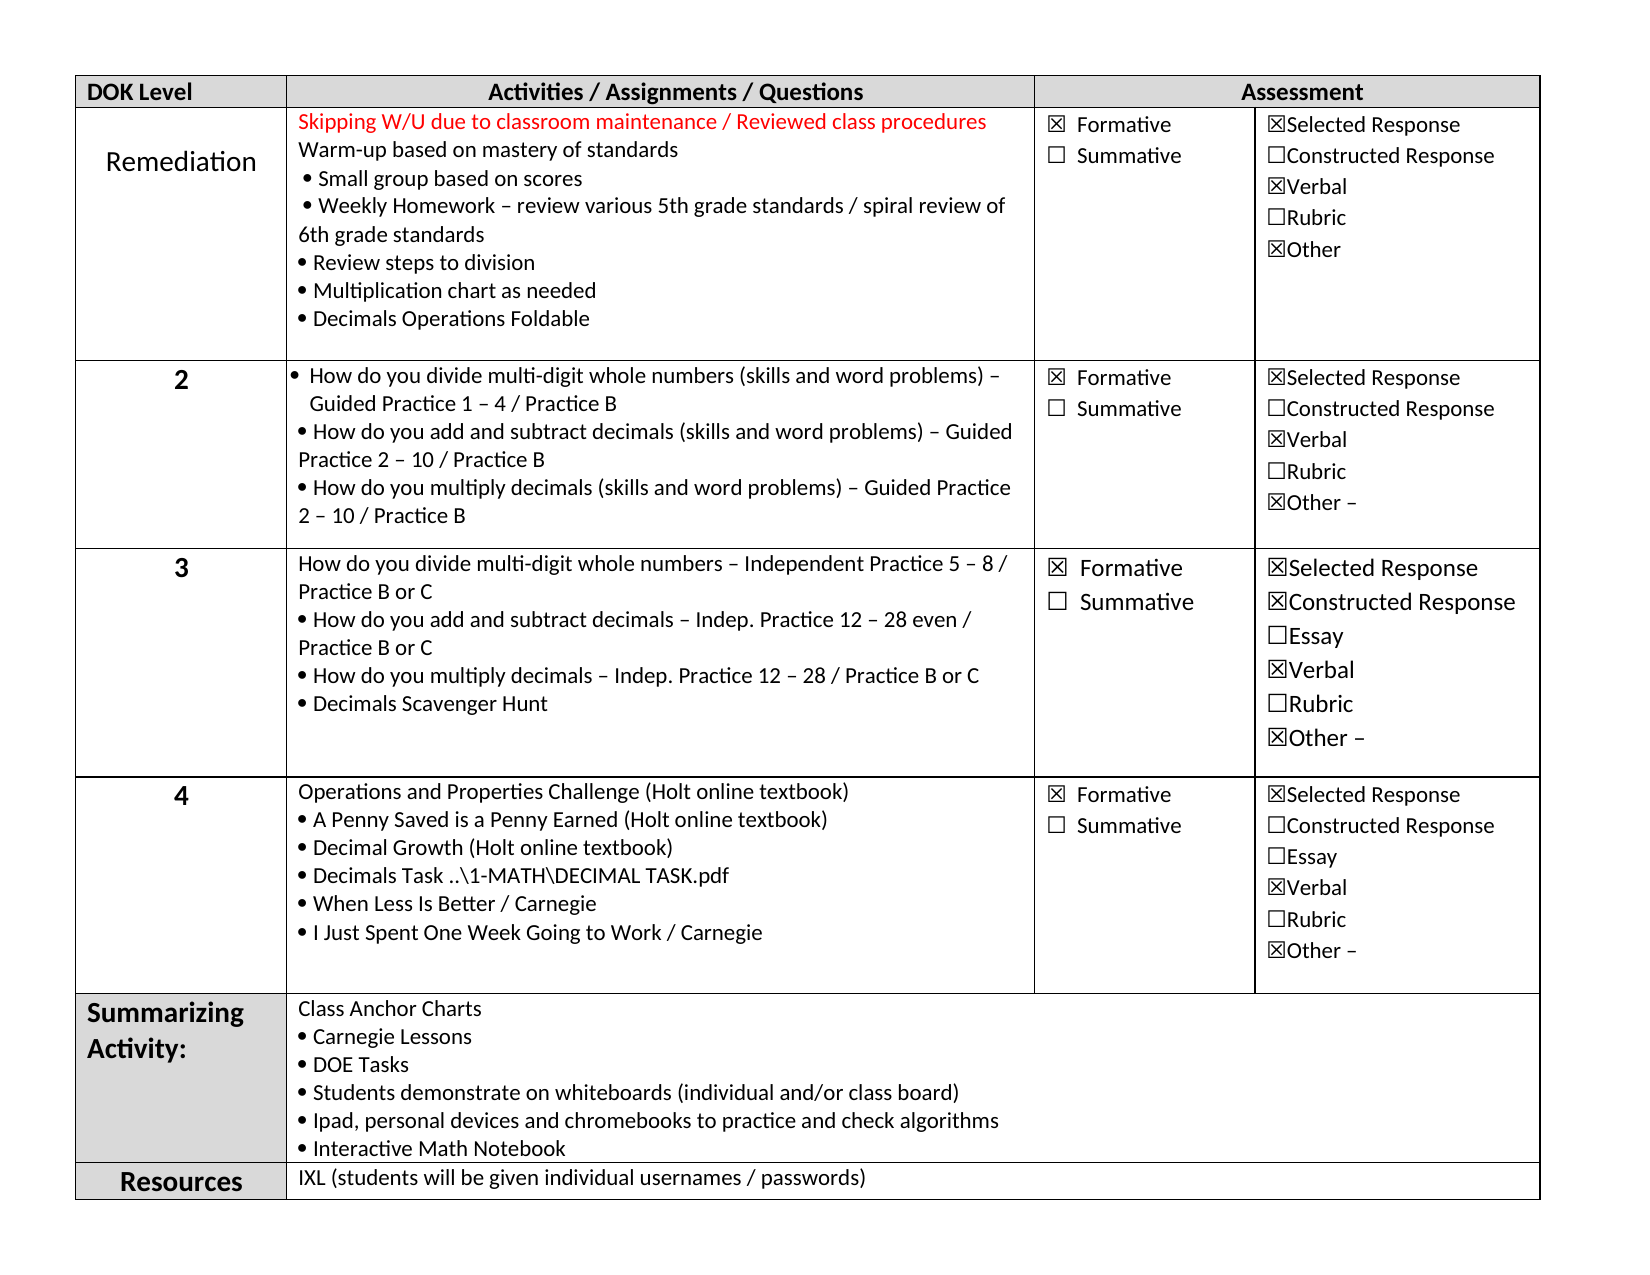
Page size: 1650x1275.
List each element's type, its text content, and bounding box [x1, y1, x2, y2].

table_cell How do you divide multi-digit whole numbers – Independent Practice 5 – 8 / Practice B or C How do you add and subtract decimals – Indep. Practice 12 – 28 even / Practice B or C How do you multiply decimals – Indep. Practice 12 – 28 / Practice B or C Decimals Scavenger Hunt [287, 549, 1034, 776]
table_cell Assessment [1035, 76, 1539, 107]
table_cell Class Anchor Charts Carnegie Lessons DOE Tasks Students demonstrate on whiteboards (individual and/or class board) Ipad, personal devices and chromebooks to practice and check algorithms Interactive Math Notebook [287, 994, 1539, 1162]
table_cell 4 [76, 778, 286, 993]
table_cell 3 [76, 549, 286, 776]
table_cell Formative Summative [1035, 549, 1254, 776]
table_cell Selected Response Constructed Response Essay Verbal Rubric Other – [1256, 549, 1539, 776]
table_cell Formative Summative [1035, 108, 1254, 360]
table_cell Resources [76, 1163, 286, 1199]
table_cell Summarizing Activity: [76, 994, 286, 1162]
table_cell DOK Level [76, 76, 286, 107]
table_cell 2 [76, 361, 286, 548]
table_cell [287, 1163, 1539, 1199]
table_cell How do you divide multi-digit whole numbers (skills and word problems) – Guided Practice 1 – 4 / Practice B How do you add and subtract decimals (skills and word problems) – Guided Practice 2 – 10 / Practice B How do you multiply decimals (skills and word problems) – Guided Practice 2 – 10 / Practice B [287, 361, 1034, 548]
table_cell Activities / Assignments / Questions [287, 76, 1034, 107]
table_cell Formative Summative [1035, 361, 1254, 548]
table_cell Operations and Properties Challenge (Holt online textbook) A Penny Saved is a Penny Earned (Holt online textbook) Decimal Growth (Holt online textbook) Decimals Task ..\1-MATH\DECIMAL TASK.pdf When Less Is Better / Carnegie I Just Spent One Week Going to Work / Carnegie [287, 778, 1034, 993]
table_cell Skipping W/U due to classroom maintenance / Reviewed class procedures Warm-up based on mastery of standards Small group based on scores Weekly Homework – review various 5th grade standards / spiral review of 6th grade standards Review steps to division Multiplication chart as needed Decimals Operations Foldable [287, 108, 1034, 360]
table_cell Selected Response Constructed Response Verbal Rubric Other [1256, 108, 1539, 360]
table_cell Selected Response Constructed Response Essay Verbal Rubric Other – [1256, 778, 1539, 993]
table_cell Formative Summative [1035, 778, 1254, 993]
table_cell Remediation [76, 108, 286, 360]
table_cell Selected Response Constructed Response Verbal Rubric Other – [1256, 361, 1539, 548]
